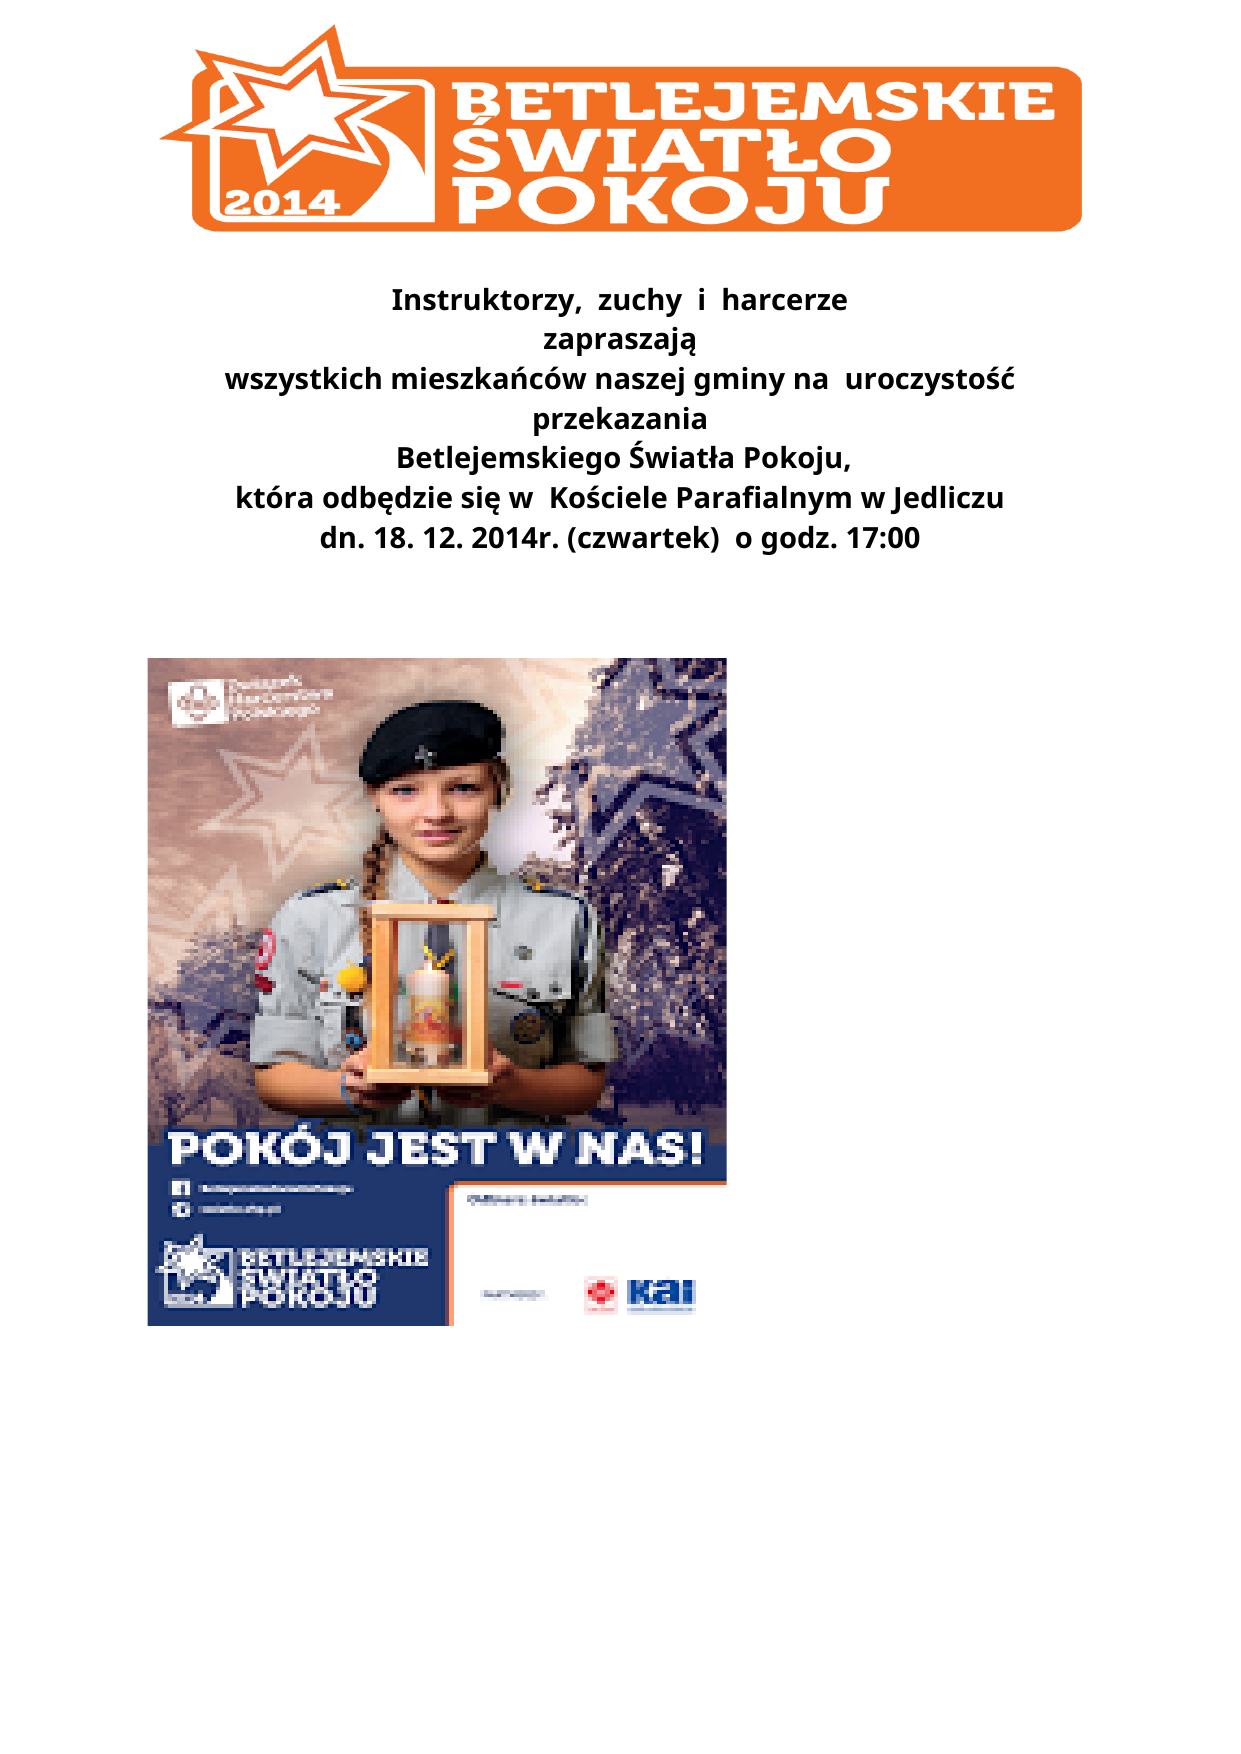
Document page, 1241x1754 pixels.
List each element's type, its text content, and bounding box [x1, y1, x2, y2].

text dn. 18. 12. 2014r. (czwartek) o godz. 17:00 [148, 517, 1093, 557]
picture [147, 14, 1093, 240]
text Betlejemskiego Światła Pokoju, [148, 438, 1093, 477]
text wszystkich mieszkańców naszej gminy na uroczystość przekazania [148, 358, 1093, 438]
text zapraszają [148, 318, 1093, 358]
text Instruktorzy, zuchy i harcerze [148, 279, 1093, 318]
picture [147, 658, 727, 1326]
text która odbędzie się w Kościele Parafialnym w Jedliczu [148, 477, 1093, 517]
